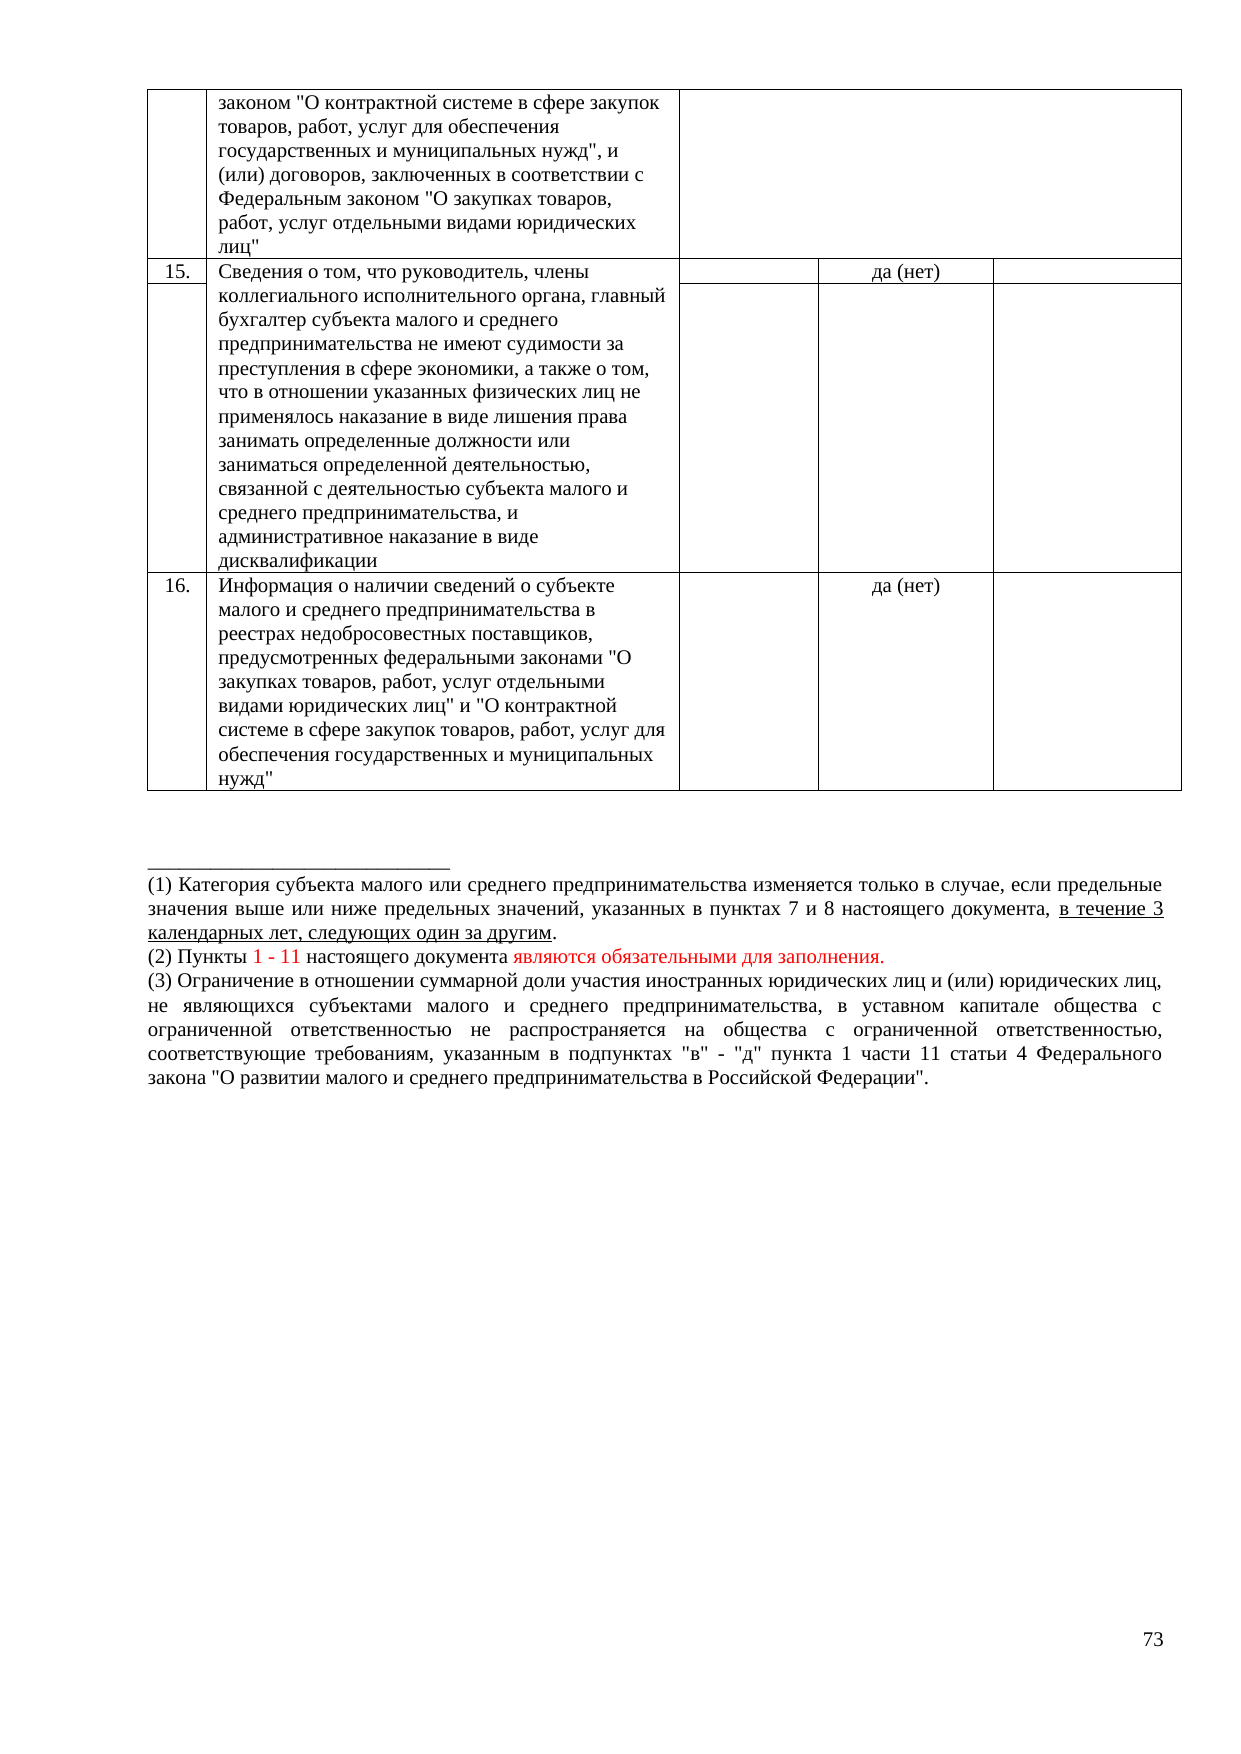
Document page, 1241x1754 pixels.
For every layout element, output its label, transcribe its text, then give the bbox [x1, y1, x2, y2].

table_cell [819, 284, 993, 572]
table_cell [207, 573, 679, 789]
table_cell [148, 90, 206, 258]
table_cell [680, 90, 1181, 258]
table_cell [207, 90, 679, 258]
text (3) Ограничение в отношении суммарной доли участия иностранных юридических лиц и (или) юридических лиц, не являющихся субъектами малого и среднего предпринимательства, в уставном капитале общества с ограниченной ответственностью не распространяется на общества с ограниченной ответственностью, соответствующие требованиям, указанным в подпунктах "в" - "д" пункта 1 части 11 статьи 4 Федерального закона "О развитии малого и среднего предпринимательства в Российской Федерации". [148, 968, 1163, 1089]
text _____________________________ [148, 848, 1163, 872]
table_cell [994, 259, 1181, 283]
text (1) Категория субъекта малого или среднего предпринимательства изменяется только в случае, если предельные значения выше или ниже предельных значений, указанных в пунктах 7 и 8 настоящего документа, в течение 3 календарных лет, следующих один за другим. [148, 872, 1163, 944]
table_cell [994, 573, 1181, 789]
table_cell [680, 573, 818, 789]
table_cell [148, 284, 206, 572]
text (2) Пункты 1 - 11 настоящего документа являются обязательными для заполнения. [148, 944, 1163, 968]
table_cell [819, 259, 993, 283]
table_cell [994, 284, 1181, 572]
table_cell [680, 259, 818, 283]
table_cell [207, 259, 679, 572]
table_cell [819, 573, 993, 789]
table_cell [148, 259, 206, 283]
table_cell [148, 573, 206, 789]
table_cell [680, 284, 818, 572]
